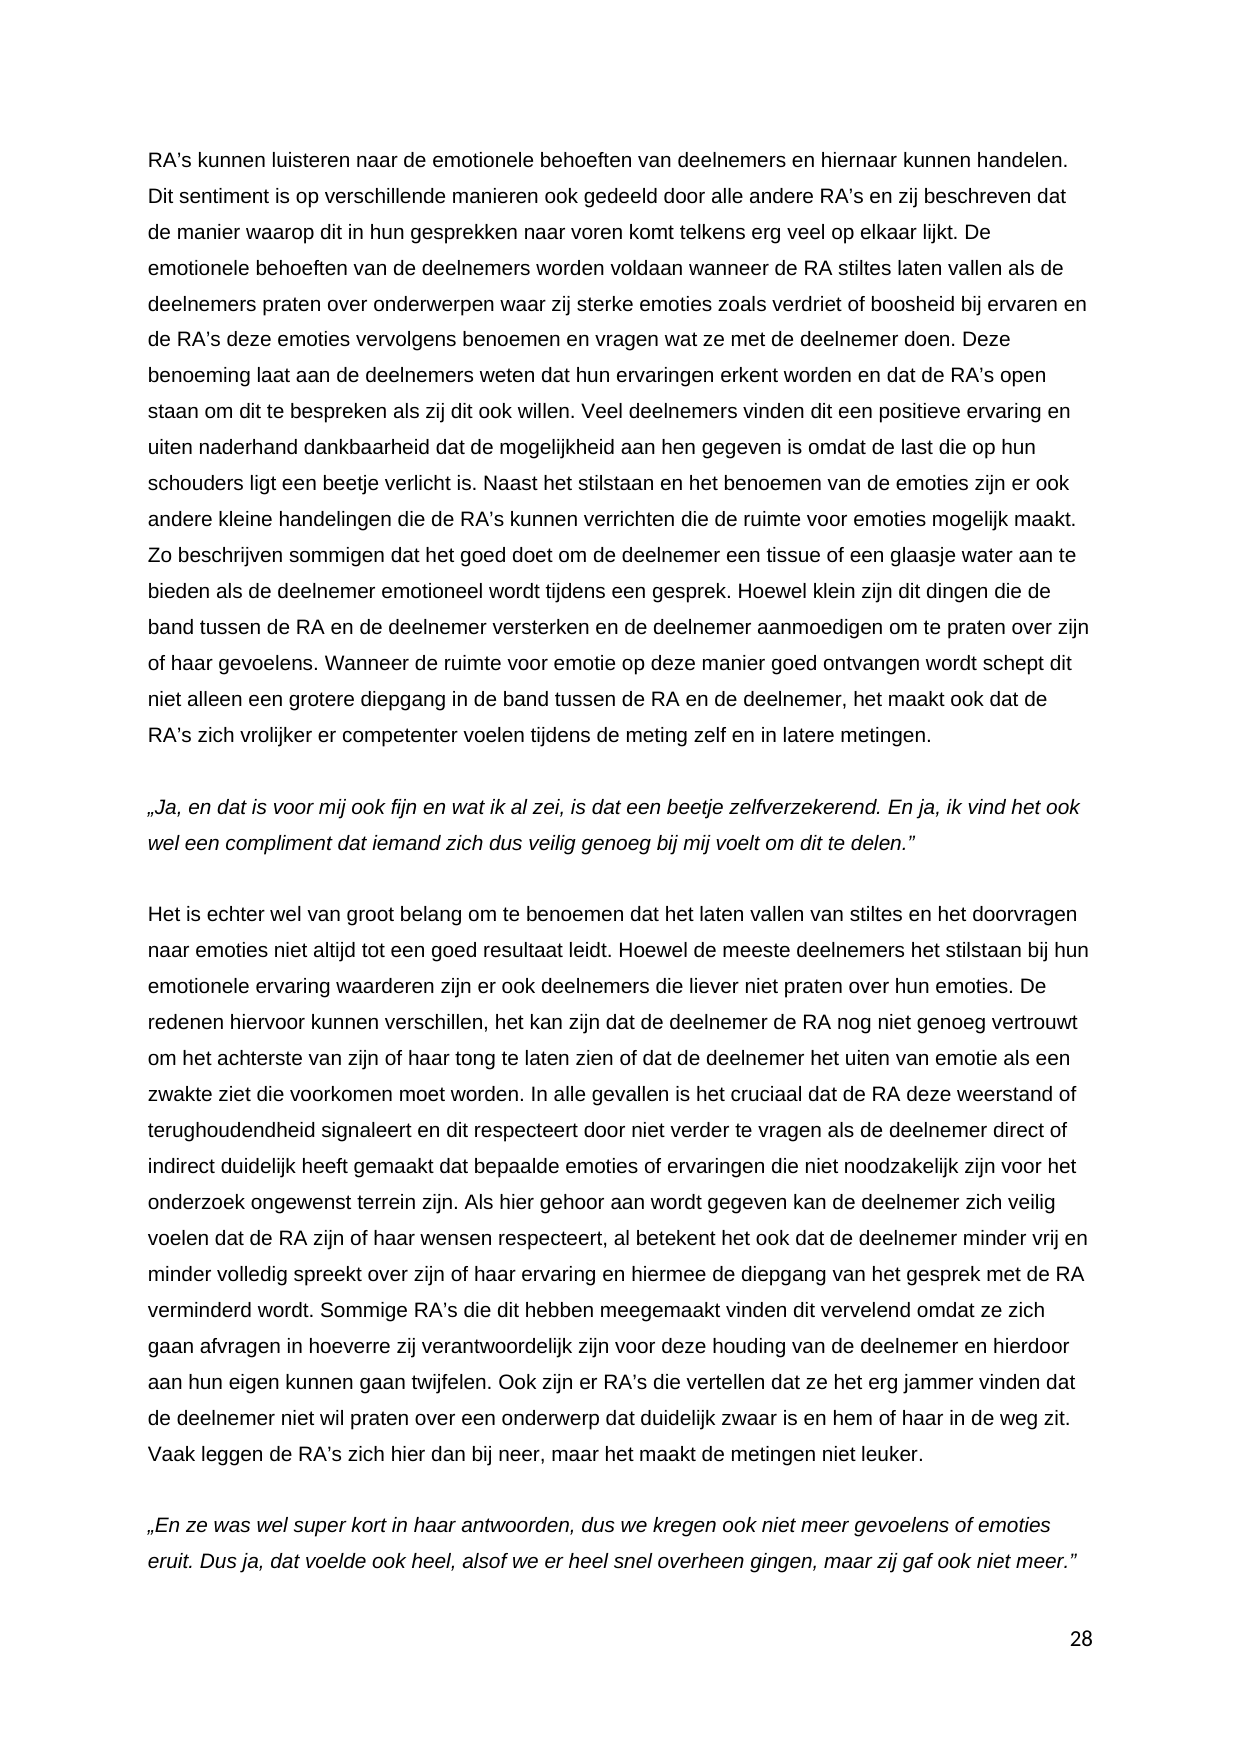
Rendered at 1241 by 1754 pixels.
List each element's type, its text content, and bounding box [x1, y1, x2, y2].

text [148, 148, 1093, 747]
text Het is echter wel van groot belang om te benoemen dat het laten vallen van stiltes en het doorvragen naar emoties niet altijd tot een goed resultaat leidt. Hoewel de meeste deelnemers het stilstaan bij hun emotionele ervaring waarderen zijn er ook deelnemers die liever niet praten over hun emoties. De redenen hiervoor kunnen verschillen, het kan zijn dat de deelnemer de RA nog niet genoeg vertrouwt om het achterste van zijn of haar tong te laten zien of dat de deelnemer het uiten van emotie als een zwakte ziet die voorkomen moet worden. In alle gevallen is het cruciaal dat de RA deze weerstand of terughoudendheid signaleert en dit respecteert door niet verder te vragen als de deelnemer direct of indirect duidelijk heeft gemaakt dat bepaalde emoties of ervaringen die niet noodzakelijk zijn voor het onderzoek ongewenst terrein zijn. Als hier gehoor aan wordt gegeven kan de deelnemer zich veilig voelen dat de RA zijn of haar wensen respecteert, al betekent het ook dat de deelnemer minder vrij en minder volledig spreekt over zijn of haar ervaring en hiermee de diepgang van het gesprek met de RA verminderd wordt. Sommige RA’s die dit hebben meegemaakt vinden dit vervelend omdat ze zich gaan afvragen in hoeverre zij verantwoordelijk zijn voor deze houding van de deelnemer en hierdoor aan hun eigen kunnen gaan twijfelen. Ook zijn er RA’s die vertellen dat ze het erg jammer vinden dat de deelnemer niet wil praten over een onderwerp dat duidelijk zwaar is en hem of haar in de weg zit. Vaak leggen de RA’s zich hier dan bij neer, maar het maakt de metingen niet leuker. [148, 902, 1093, 1465]
text „En ze was wel super kort in haar antwoorden, dus we kregen ook niet meer gevoelens of emoties eruit. Dus ja, dat voelde ook heel, alsof we er heel snel overheen gingen, maar zij gaf ook niet meer.” [148, 1513, 1093, 1573]
text „Ja, en dat is voor mij ook fijn en wat ik al zei, is dat een beetje zelfverzekerend. En ja, ik vind het ook wel een compliment dat iemand zich dus veilig genoeg bij mij voelt om dit te delen.” [148, 794, 1093, 854]
